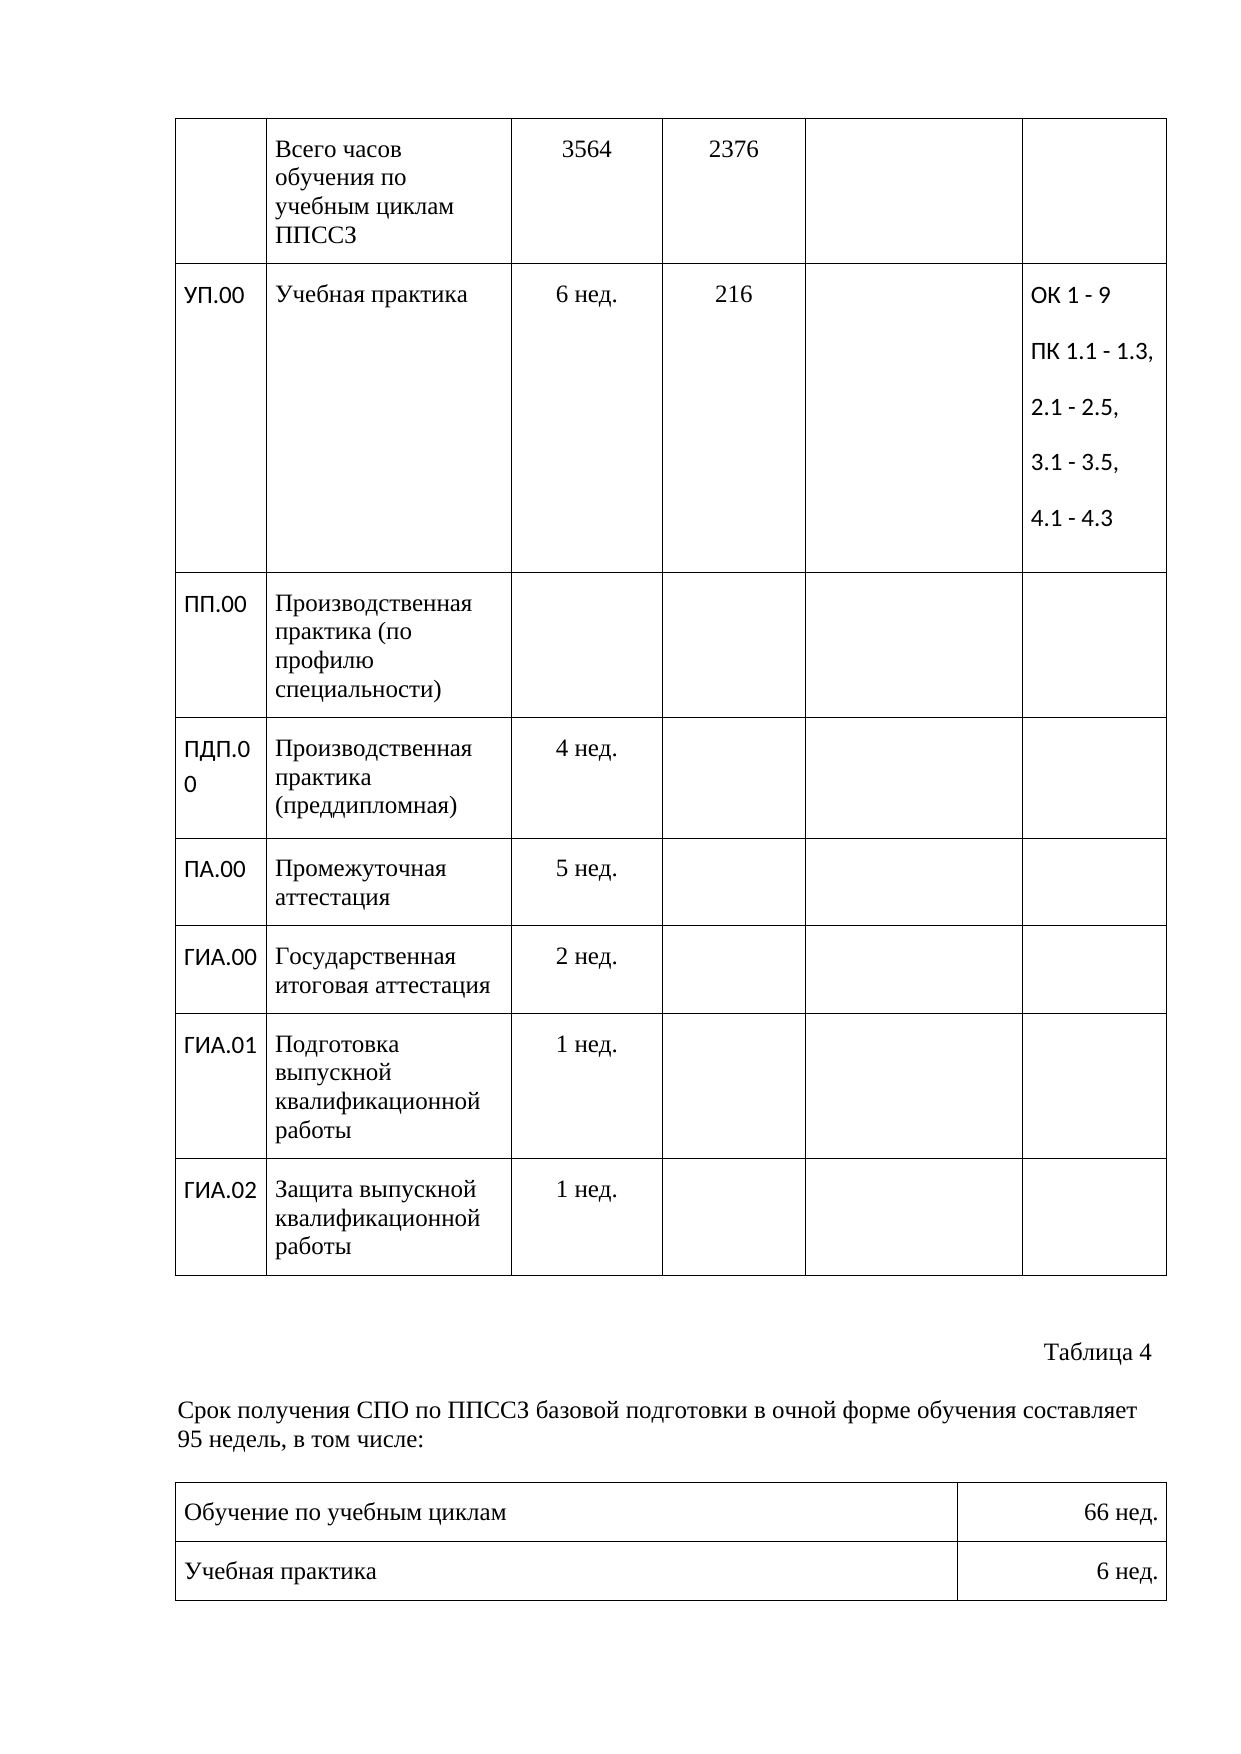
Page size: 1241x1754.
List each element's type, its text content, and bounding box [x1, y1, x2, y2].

table_cell Учебная практика [176, 1542, 957, 1600]
table_cell Учебная практика [267, 264, 511, 572]
table_cell 6 нед. [958, 1542, 1166, 1600]
table_cell [806, 926, 1022, 1013]
table_cell [1023, 1159, 1166, 1275]
table_cell [806, 119, 1022, 263]
table_cell ГИА.00 [176, 926, 266, 1013]
table_cell 1 нед. [512, 1014, 662, 1158]
table_cell [663, 839, 805, 925]
text Срок получения СПО по ППССЗ базовой подготовки в очной форме обучения составляет 95 недель, в том числе: [177, 1395, 1152, 1453]
table_cell 5 нед. [512, 839, 662, 925]
table_cell [176, 119, 266, 263]
table_cell [1023, 573, 1166, 717]
table_cell [663, 926, 805, 1013]
table_cell [512, 573, 662, 717]
table_cell ПА.00 [176, 839, 266, 925]
table_cell 6 нед. [512, 264, 662, 572]
table_cell [1023, 839, 1166, 925]
table_cell [806, 718, 1022, 838]
table_cell [1023, 926, 1166, 1013]
table_cell Всего часов обучения по учебным циклам ППССЗ [267, 119, 511, 263]
text Таблица 4 [177, 1337, 1152, 1366]
table_cell [663, 1159, 805, 1275]
table_cell Защита выпускной квалификационной работы [267, 1159, 511, 1275]
table_cell 216 [663, 264, 805, 572]
table_cell [663, 718, 805, 838]
table_cell [806, 1159, 1022, 1275]
table_cell ГИА.01 [176, 1014, 266, 1158]
table_cell [806, 839, 1022, 925]
table_header 66 нед. [958, 1483, 1166, 1541]
table_cell Государственная итоговая аттестация [267, 926, 511, 1013]
table_cell [806, 264, 1022, 572]
table_cell 2376 [663, 119, 805, 263]
table_cell ОК 1 - 9 ПК 1.1 - 1.3, 2.1 - 2.5, 3.1 - 3.5, 4.1 - 4.3 [1023, 264, 1166, 572]
table_header Обучение по учебным циклам [176, 1483, 957, 1541]
table_cell ПП.00 [176, 573, 266, 717]
table_cell Подготовка выпускной квалификационной работы [267, 1014, 511, 1158]
table_cell [1023, 1014, 1166, 1158]
table_cell Промежуточная аттестация [267, 839, 511, 925]
table_cell Производственная практика (преддипломная) [267, 718, 511, 838]
table_cell 1 нед. [512, 1159, 662, 1275]
table_cell [1023, 119, 1166, 263]
table_cell [663, 1014, 805, 1158]
table_cell Производственная практика (по профилю специальности) [267, 573, 511, 717]
table_cell [663, 573, 805, 717]
table_cell ПДП.00 [176, 718, 266, 838]
table_cell [1023, 718, 1166, 838]
table_cell ГИА.02 [176, 1159, 266, 1275]
table_cell 4 нед. [512, 718, 662, 838]
table_cell [806, 573, 1022, 717]
table_cell 2 нед. [512, 926, 662, 1013]
table_cell [806, 1014, 1022, 1158]
table_cell УП.00 [176, 264, 266, 572]
table_cell 3564 [512, 119, 662, 263]
